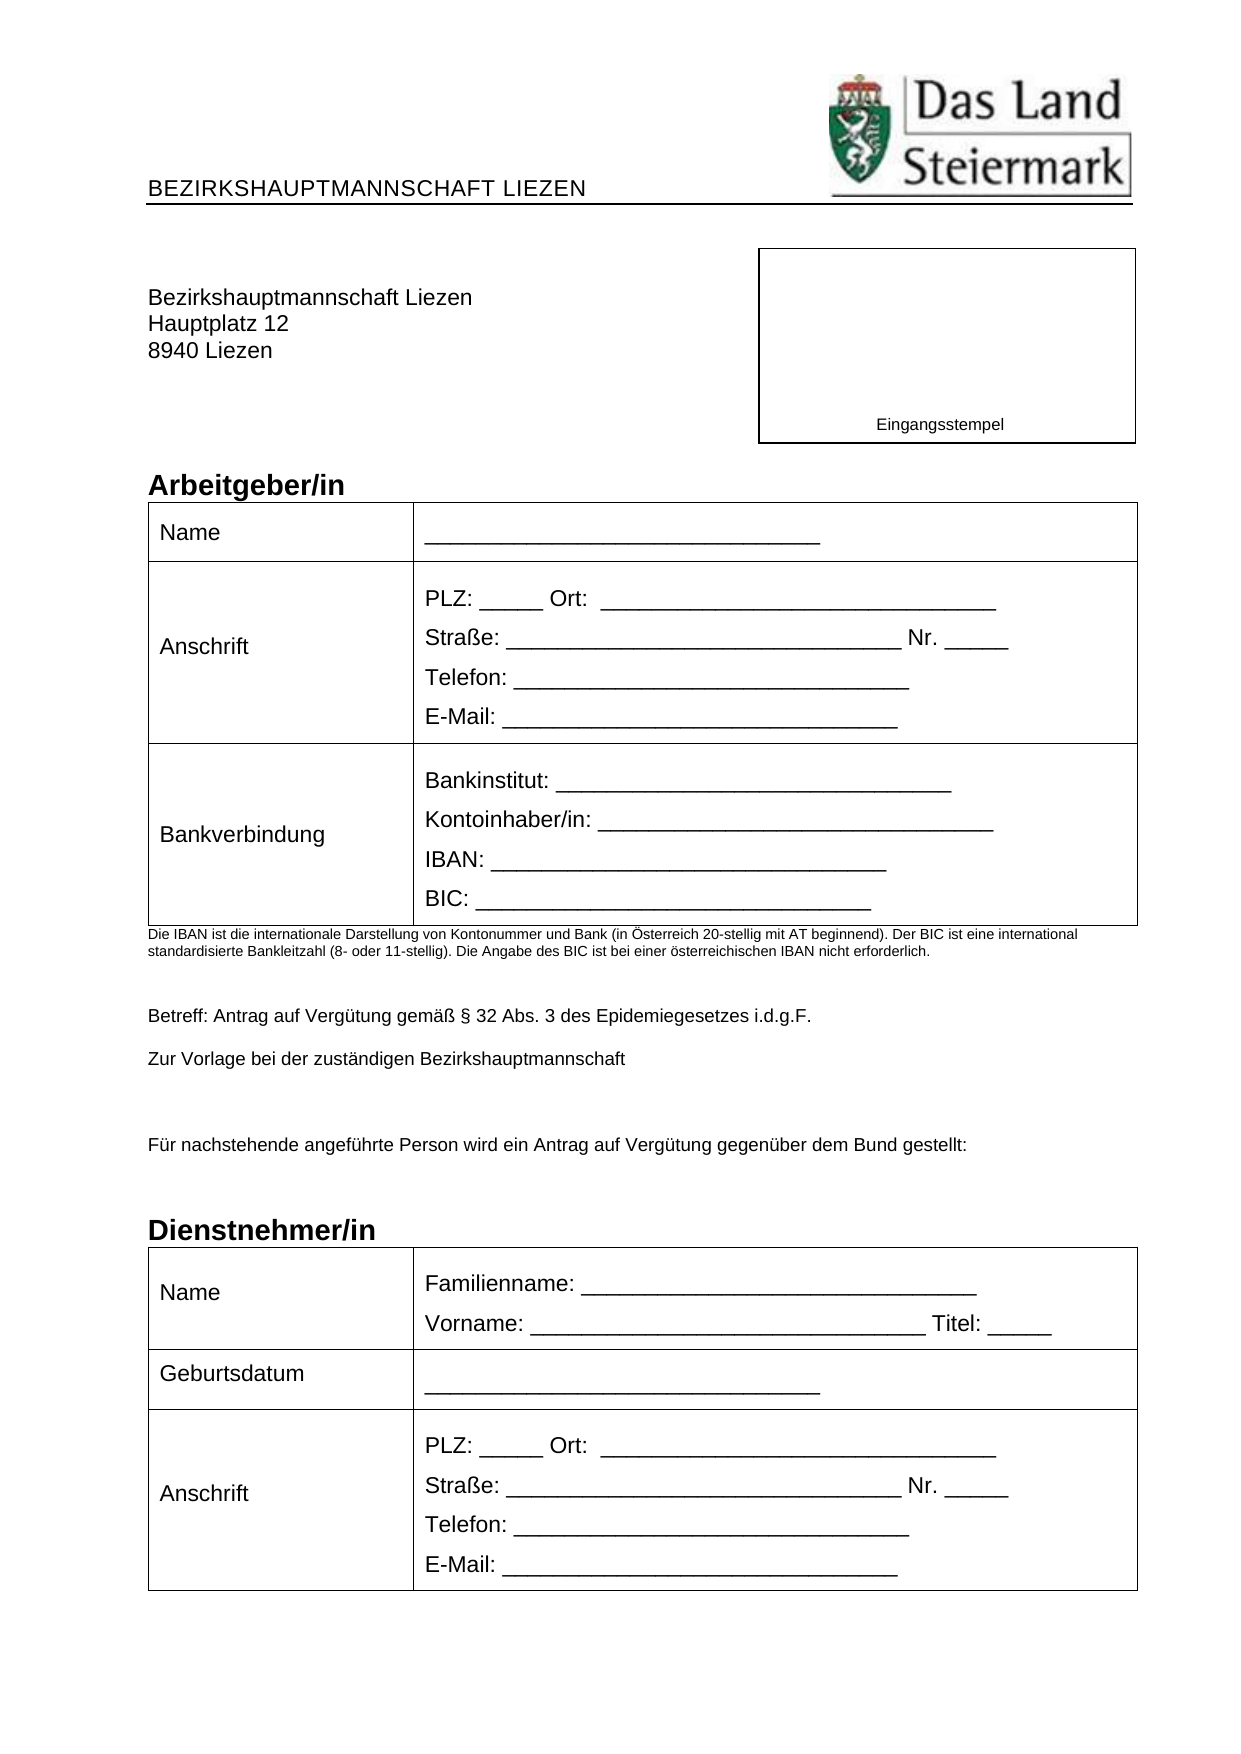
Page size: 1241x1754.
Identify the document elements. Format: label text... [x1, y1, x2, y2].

text Dienstnehmer/in [148, 1213, 1093, 1247]
table_header Familienname: Vorname: Titel: [414, 1248, 1137, 1349]
text Die IBAN ist die internationale Darstellung von Kontonummer und Bank (in Österreich 20-stellig mit AT beginnend). Der BIC ist eine international standardisierte Bankleitzahl (8- oder 11-stellig). Die Angabe des BIC ist bei einer österreichischen IBAN nicht erforderlich. [148, 926, 1093, 959]
text Für nachstehende angeführte Person wird ein Antrag auf Vergütung gegenüber dem Bund gestellt: [148, 1134, 1093, 1156]
text Bezirkshauptmannschaft Liezen [148, 284, 758, 310]
table_cell PLZ: Ort: Straße: Nr. Telefon: E-Mail: [414, 1410, 1137, 1590]
table_cell Bankinstitut: Kontoinhaber/in: IBAN: BIC: [414, 744, 1137, 924]
text Betreff: Antrag auf Vergütung gemäß § 32 Abs. 3 des Epidemiegesetzes i.d.g.F. [148, 1004, 1093, 1026]
table_cell Anschrift [149, 562, 413, 743]
table_header Name [149, 1248, 413, 1349]
text Zur Vorlage bei der zuständigen Bezirkshauptmannschaft [148, 1048, 1093, 1069]
table_cell Geburtsdatum [149, 1350, 413, 1408]
text Hauptplatz 12 [148, 310, 758, 337]
table_header [784, 75, 1133, 203]
table_header [414, 503, 1137, 561]
text Arbeitgeber/in [148, 468, 1093, 502]
table_header Bezirkshauptmannschaft Liezen [146, 75, 784, 203]
table_cell Anschrift [149, 1410, 413, 1590]
table_cell PLZ: Ort: Straße: Nr. Telefon: E-Mail: [414, 562, 1137, 743]
text 8940 Liezen [148, 337, 758, 363]
table_cell [414, 1350, 1137, 1408]
picture [829, 74, 1132, 197]
table_header Name [149, 503, 413, 561]
table_cell Bankverbindung [149, 744, 413, 924]
